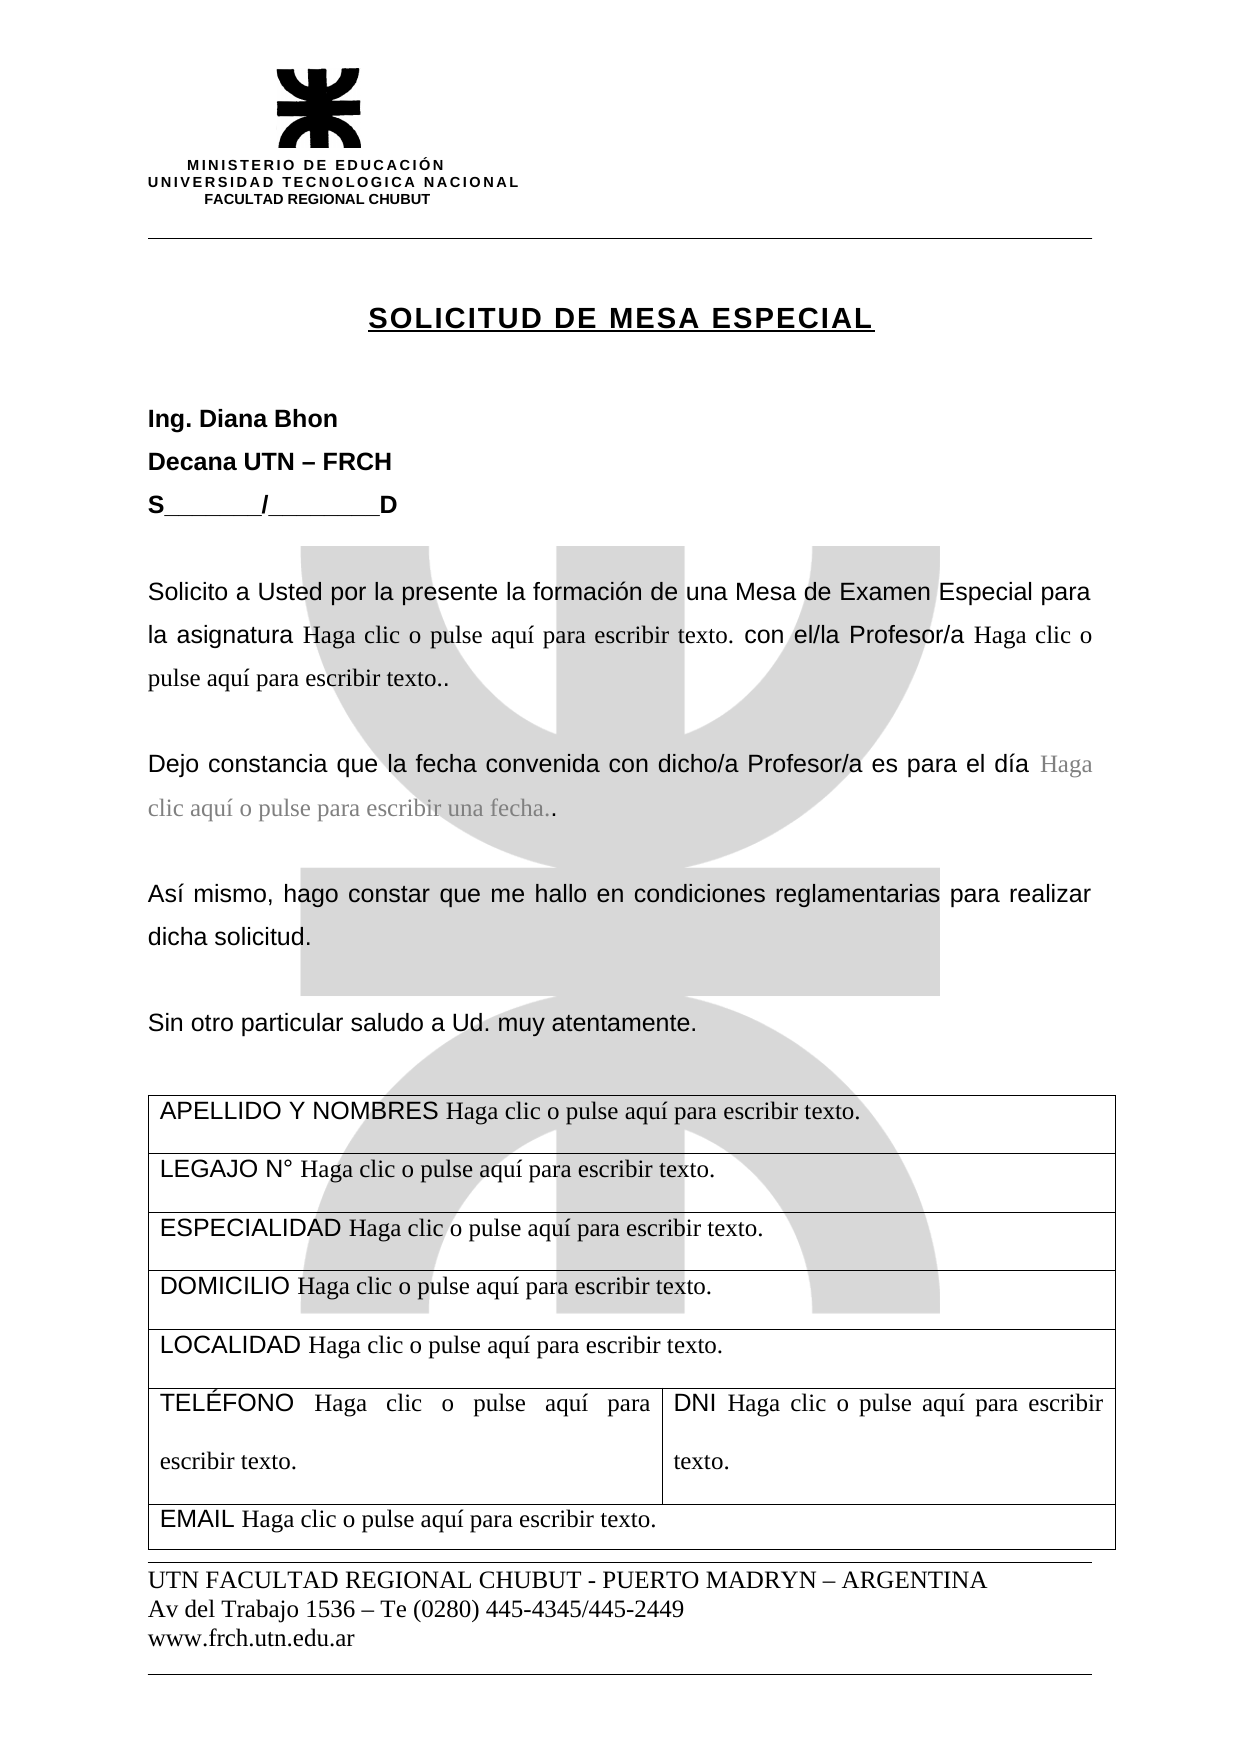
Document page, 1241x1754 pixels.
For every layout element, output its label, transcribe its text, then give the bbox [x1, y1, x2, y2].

text Sin otro particular saludo a Ud. muy atentamente. [148, 1008, 1092, 1037]
text Decana UTN – FRCH [148, 447, 1092, 476]
text Dejo constancia que la fecha convenida con dicho/a Profesor/a es para el día . [148, 749, 1092, 822]
table_cell LEGAJO N° [149, 1154, 1115, 1212]
text S_______/________D [148, 491, 1092, 519]
picture [276, 68, 361, 147]
table_cell DOMICILIO [149, 1271, 1115, 1329]
table_cell LOCALIDAD [149, 1330, 1115, 1387]
text SOLICITUD DE MESA ESPECIAL [148, 301, 1092, 335]
table_cell EMAIL [149, 1505, 1115, 1548]
table_cell TELÉFONO [149, 1389, 662, 1503]
text Solicito a Usted por la presente la formación de una Mesa de Examen Especial para la asignatura con el/la Profesor/a . [148, 577, 1092, 692]
table_header APELLIDO Y NOMBRES [149, 1096, 1115, 1153]
table_cell ESPECIALIDAD [149, 1213, 1115, 1270]
table_cell DNI [663, 1389, 1115, 1503]
text Así mismo, hago constar que me hallo en condiciones reglamentarias para realizar dicha solicitud. [148, 879, 1092, 951]
text Ing. Diana Bhon [148, 404, 1092, 433]
